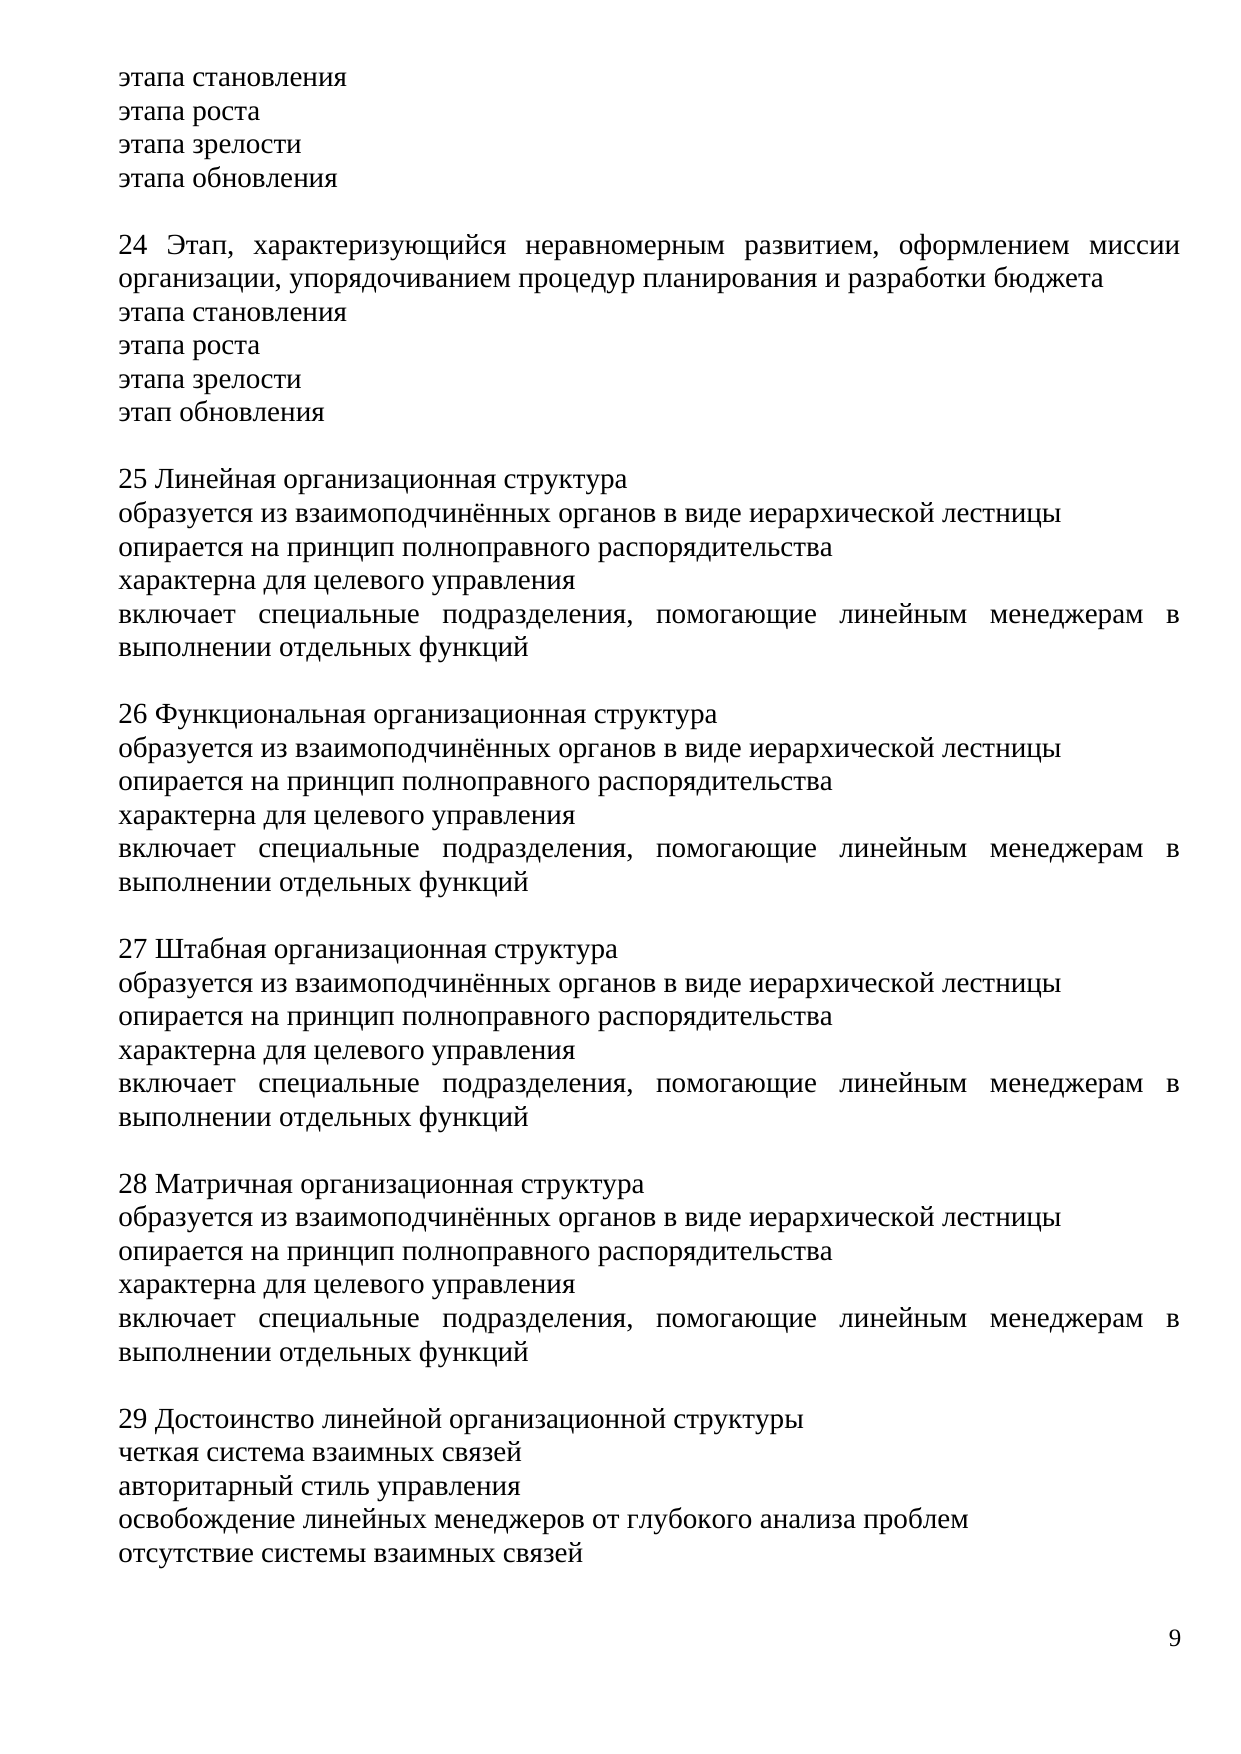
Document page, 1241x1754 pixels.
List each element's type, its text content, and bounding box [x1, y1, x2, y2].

text 25 Линейная организационная структура [118, 462, 1181, 495]
text опирается на принцип полноправного распорядительства [118, 763, 1181, 797]
text опирается на принцип полноправного распорядительства [118, 529, 1181, 562]
text этап обновления [118, 394, 1181, 428]
text характерна для целевого управления [118, 562, 1181, 596]
text четкая система взаимных связей [118, 1434, 1181, 1468]
text 26 Функциональная организационная структура [118, 696, 1181, 730]
text образуется из взаимоподчинённых органов в виде иерархической лестницы [118, 965, 1181, 998]
text характерна для целевого управления [118, 1032, 1181, 1065]
text этапа роста [118, 327, 1181, 361]
text характерна для целевого управления [118, 797, 1181, 831]
text этапа зрелости [118, 361, 1181, 394]
text авторитарный стиль управления [118, 1468, 1181, 1501]
text образуется из взаимоподчинённых органов в виде иерархической лестницы [118, 1199, 1181, 1233]
text 28 Матричная организационная структура [118, 1166, 1181, 1199]
text этапа становления [118, 59, 1181, 93]
text включает специальные подразделения, помогающие линейным менеджерам в выполнении отдельных функций [118, 831, 1181, 898]
text этапа обновления [118, 160, 1181, 193]
text 27 Штабная организационная структура [118, 931, 1181, 965]
text опирается на принцип полноправного распорядительства [118, 1233, 1181, 1267]
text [118, 1501, 1181, 1535]
text характерна для целевого управления [118, 1267, 1181, 1300]
text этапа зрелости [118, 126, 1181, 160]
text 29 Достоинство линейной организационной структуры [118, 1401, 1181, 1434]
text включает специальные подразделения, помогающие линейным менеджерам в выполнении отдельных функций [118, 1065, 1181, 1132]
text включает специальные подразделения, помогающие линейным менеджерам в выполнении отдельных функций [118, 596, 1181, 663]
text образуется из взаимоподчинённых органов в виде иерархической лестницы [118, 495, 1181, 529]
text отсутствие системы взаимных связей [118, 1535, 1181, 1568]
text 24 Этап, характеризующийся неравномерным развитием, оформлением миссии организации, упорядочиванием процедур планирования и разработки бюджета [118, 227, 1181, 294]
text этапа становления [118, 294, 1181, 327]
text включает специальные подразделения, помогающие линейным менеджерам в выполнении отдельных функций [118, 1300, 1181, 1367]
text образуется из взаимоподчинённых органов в виде иерархической лестницы [118, 730, 1181, 763]
text этапа роста [118, 93, 1181, 126]
text опирается на принцип полноправного распорядительства [118, 998, 1181, 1032]
